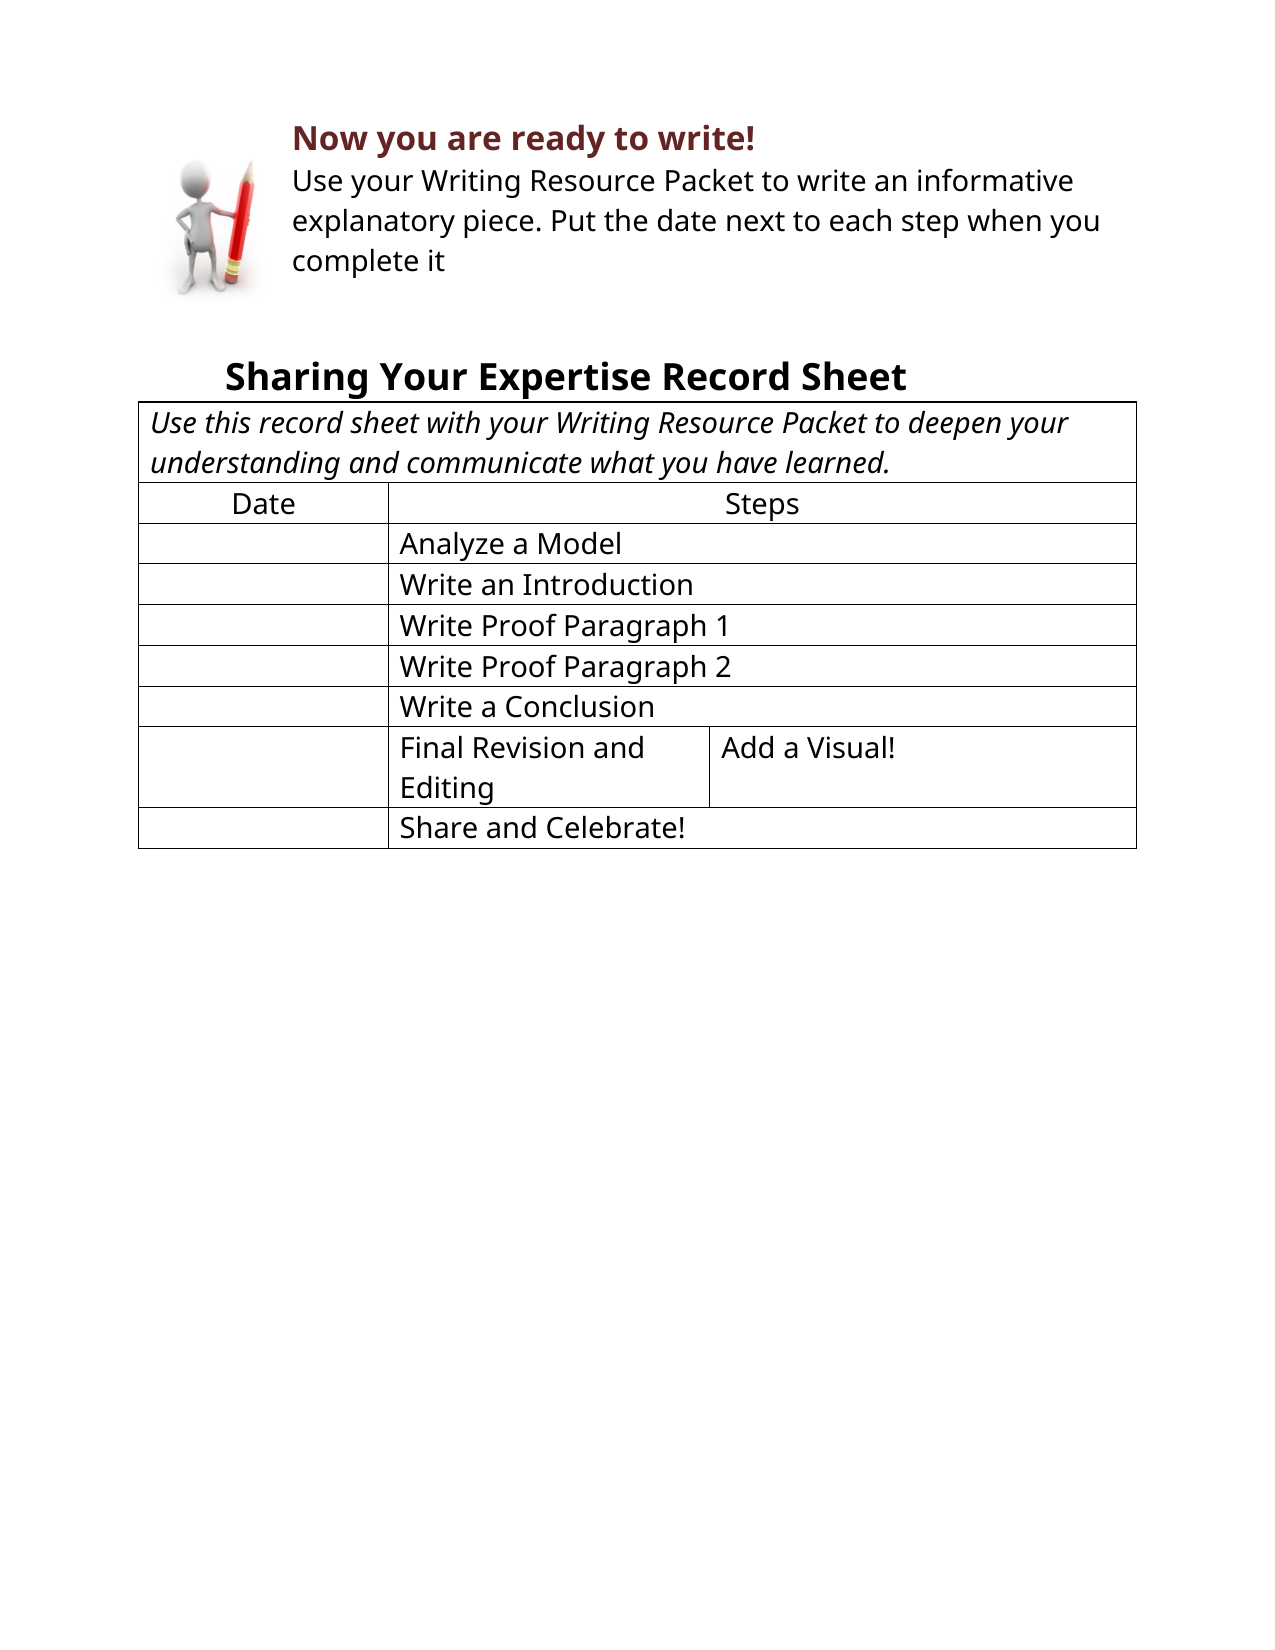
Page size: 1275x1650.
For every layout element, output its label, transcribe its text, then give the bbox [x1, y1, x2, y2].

table_cell Share and Celebrate! [389, 808, 1136, 847]
table_cell [139, 524, 388, 563]
table_cell Final Revision and Editing [389, 727, 709, 807]
list Sharing Your Expertise Record Sheet [225, 350, 1210, 401]
table_cell [139, 808, 388, 847]
table_cell Write Proof Paragraph 1 [389, 605, 1136, 645]
table_cell Analyze a Model [389, 524, 1136, 563]
table_cell Write Proof Paragraph 2 [389, 646, 1136, 686]
table_cell [139, 605, 388, 645]
table_cell [139, 564, 388, 604]
table_cell [139, 687, 388, 726]
table_cell Steps [389, 483, 1136, 523]
table_cell [139, 646, 388, 686]
picture [184, 183, 243, 277]
table_cell Write a Conclusion [389, 687, 1136, 726]
table_cell Write an Introduction [389, 564, 1136, 604]
table_header Use this record sheet with your Writing Resource Packet to deepen your understanding and communicate what you have learned. [139, 403, 1136, 482]
table_cell Add a Visual! [710, 727, 1136, 807]
table_cell Date [139, 483, 388, 523]
table_cell [139, 727, 388, 807]
